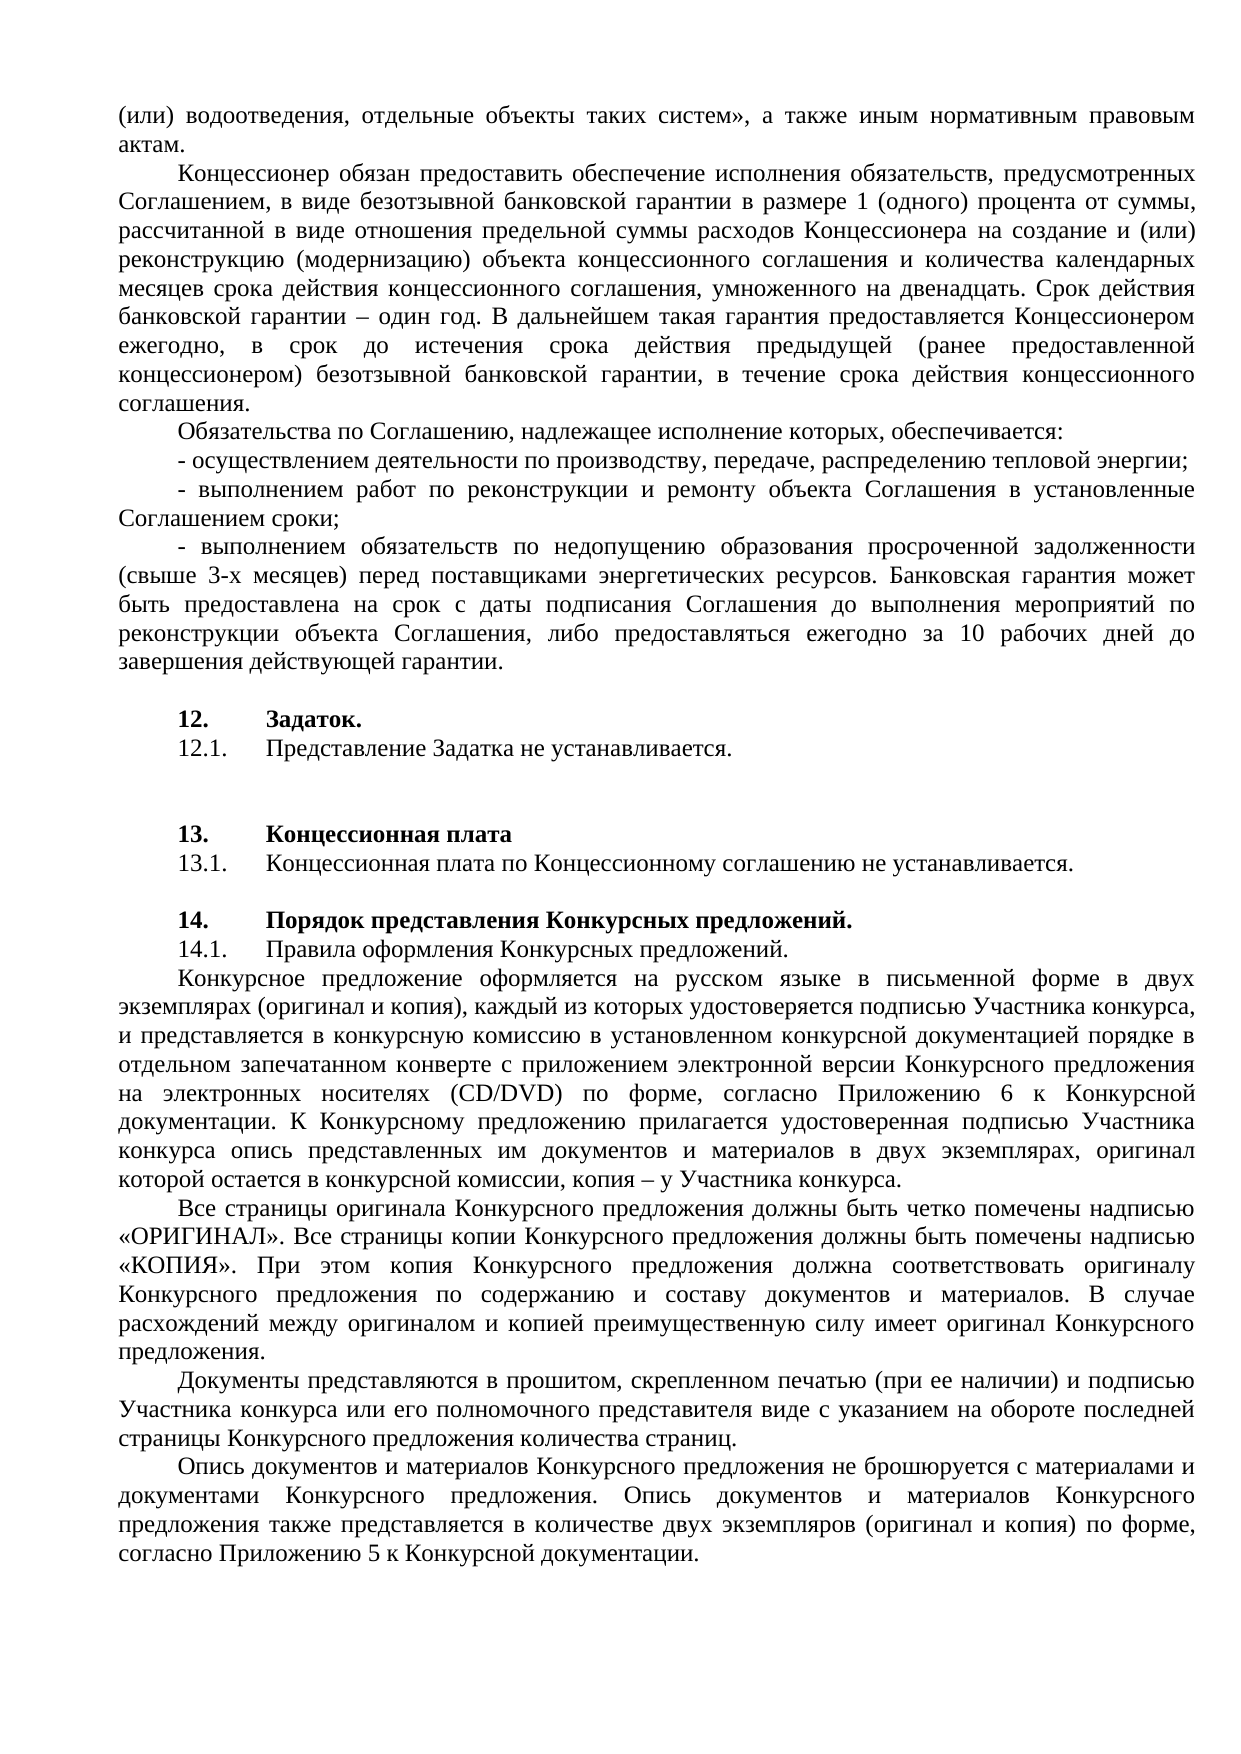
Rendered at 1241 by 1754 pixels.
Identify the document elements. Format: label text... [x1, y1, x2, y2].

text - выполнением работ по реконструкции и ремонту объекта Соглашения в установленные Соглашением сроки; [118, 474, 1196, 531]
text 12. Задаток. [118, 704, 1196, 733]
text 14. Порядок представления Конкурсных предложений. [118, 905, 1196, 934]
text - выполнением обязательств по недопущению образования просроченной задолженности (свыше 3-х месяцев) перед поставщиками энергетических ресурсов. Банковская гарантия может быть предоставлена на срок с даты подписания Соглашения до выполнения мероприятий по реконструкции объекта Соглашения, либо предоставляться ежегодно за 10 рабочих дней до завершения действующей гарантии. [118, 531, 1196, 675]
text Концессионер обязан предоставить обеспечение исполнения обязательств, предусмотренных Соглашением, в виде безотзывной банковской гарантии в размере 1 (одного) процента от суммы, рассчитанной в виде отношения предельной суммы расходов Концессионера на создание и (или) реконструкцию (модернизацию) объекта концессионного соглашения и количества календарных месяцев срока действия концессионного соглашения, умноженного на двенадцать. Срок действия банковской гарантии – один год. В дальнейшем такая гарантия предоставляется Концессионером ежегодно, в срок до истечения срока действия предыдущей (ранее предоставленной концессионером) безотзывной банковской гарантии, в течение срока действия концессионного соглашения. [118, 158, 1196, 416]
text 13.1. Концессионная плата по Концессионному соглашению не устанавливается. [118, 848, 1196, 876]
text Конкурсное предложение оформляется на русском языке в письменной форме в двух экземплярах (оригинал и копия), каждый из которых удостоверяется подписью Участника конкурса, и представляется в конкурсную комиссию в установленном конкурсной документацией порядке в отдельном запечатанном конверте с приложением электронной версии Конкурсного предложения на электронных носителях (CD/DVD) по форме, согласно Приложению 6 к Конкурсной документации. К Конкурсному предложению прилагается удостоверенная подписью Участника конкурса опись представленных им документов и материалов в двух экземплярах, оригинал которой остается в конкурсной комиссии, копия – у Участника конкурса. [118, 963, 1196, 1193]
text Все страницы оригинала Конкурсного предложения должны быть четко помечены надписью «ОРИГИНАЛ». Все страницы копии Конкурсного предложения должны быть помечены надписью «КОПИЯ». При этом копия Конкурсного предложения должна соответствовать оригиналу Конкурсного предложения по содержанию и составу документов и материалов. В случае расхождений между оригиналом и копией преимущественную силу имеет оригинал Конкурсного предложения. [118, 1193, 1196, 1365]
text Опись документов и материалов Конкурсного предложения не брошюруется с материалами и документами Конкурсного предложения. Опись документов и материалов Конкурсного предложения также представляется в количестве двух экземпляров (оригинал и копия) по форме, согласно Приложению 5 к Конкурсной документации. [118, 1451, 1196, 1566]
text Обязательства по Соглашению, надлежащее исполнение которых, обеспечивается: [118, 416, 1196, 445]
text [118, 100, 1196, 158]
text 13. Концессионная плата [118, 819, 1196, 848]
text 12.1. Представление Задатка не устанавливается. [118, 733, 1196, 761]
text Документы представляются в прошитом, скрепленном печатью (при ее наличии) и подписью Участника конкурса или его полномочного представителя виде с указанием на обороте последней страницы Конкурсного предложения количества страниц. [118, 1365, 1196, 1451]
text 14.1. Правила оформления Конкурсных предложений. [118, 934, 1196, 963]
text - осуществлением деятельности по производству, передаче, распределению тепловой энергии; [118, 445, 1196, 474]
